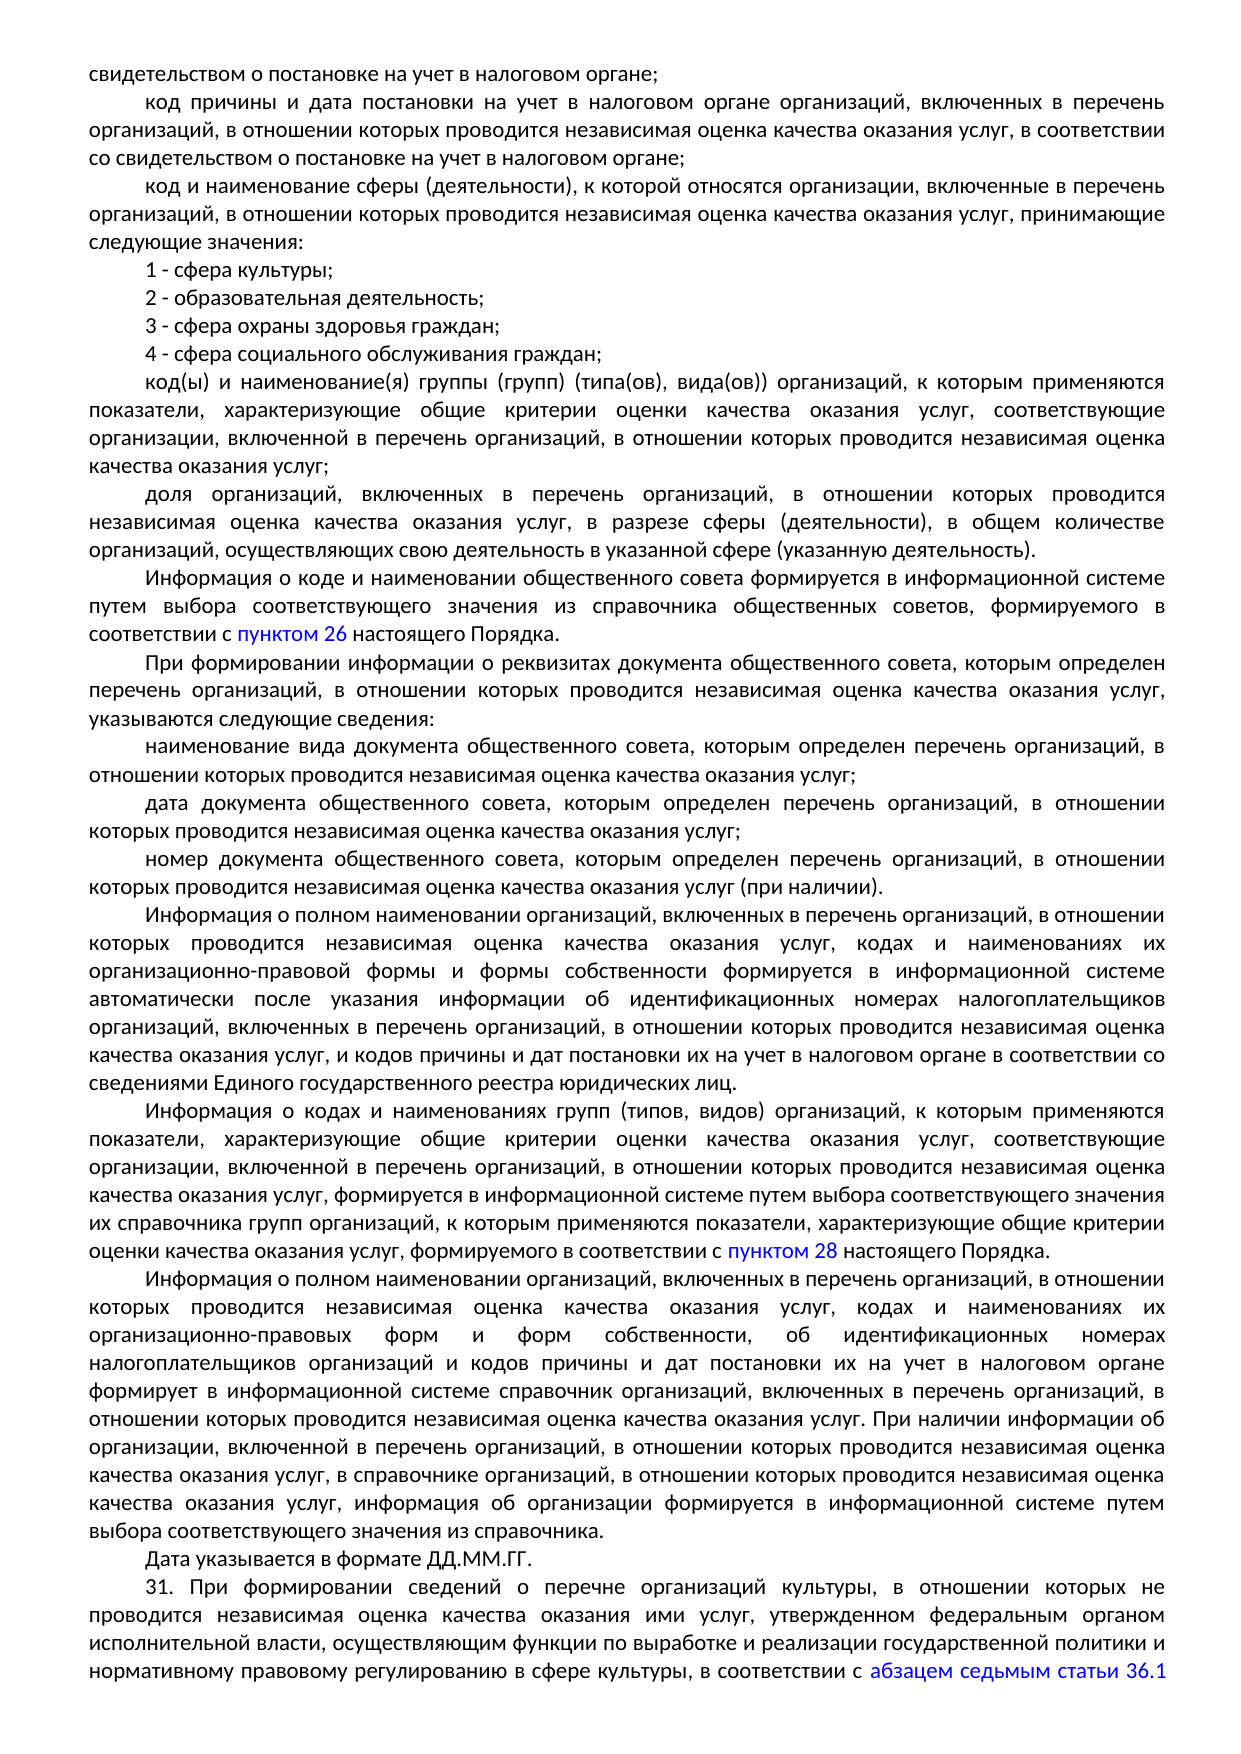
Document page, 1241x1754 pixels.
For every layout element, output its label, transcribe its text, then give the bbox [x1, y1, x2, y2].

text 1 - сфера культуры; [89, 255, 1167, 283]
text Информация о полном наименовании организаций, включенных в перечень организаций, в отношении которых проводится независимая оценка качества оказания услуг, кодах и наименованиях их организационно-правовой формы и формы собственности формируется в информационной системе автоматически после указания информации об идентификационных номерах налогоплательщиков организаций, включенных в перечень организаций, в отношении которых проводится независимая оценка качества оказания услуг, и кодов причины и дат постановки их на учет в налоговом органе в соответствии со сведениями Единого государственного реестра юридических лиц. [89, 900, 1167, 1096]
text Информация о полном наименовании организаций, включенных в перечень организаций, в отношении которых проводится независимая оценка качества оказания услуг, кодах и наименованиях их организационно-правовых форм и форм собственности, об идентификационных номерах налогоплательщиков организаций и кодов причины и дат постановки их на учет в налоговом органе формирует в информационной системе справочник организаций, включенных в перечень организаций, в отношении которых проводится независимая оценка качества оказания услуг. При наличии информации об организации, включенной в перечень организаций, в отношении которых проводится независимая оценка качества оказания услуг, в справочнике организаций, в отношении которых проводится независимая оценка качества оказания услуг, информация об организации формируется в информационной системе путем выбора соответствующего значения из справочника. [89, 1264, 1167, 1544]
text 3 - сфера охраны здоровья граждан; [89, 311, 1167, 339]
text 4 - сфера социального обслуживания граждан; [89, 339, 1167, 367]
text Информация о коде и наименовании общественного совета формируется в информационной системе путем выбора соответствующего значения из справочника общественных советов, формируемого в соответствии с пунктом 26 настоящего Порядка. [89, 563, 1167, 648]
text наименование вида документа общественного совета, которым определен перечень организаций, в отношении которых проводится независимая оценка качества оказания услуг; [89, 732, 1167, 788]
text Информация о кодах и наименованиях групп (типов, видов) организаций, к которым применяются показатели, характеризующие общие критерии оценки качества оказания услуг, соответствующие организации, включенной в перечень организаций, в отношении которых проводится независимая оценка качества оказания услуг, формируется в информационной системе путем выбора соответствующего значения их справочника групп организаций, к которым применяются показатели, характеризующие общие критерии оценки качества оказания услуг, формируемого в соответствии с пунктом 28 настоящего Порядка. [89, 1096, 1167, 1264]
text код(ы) и наименование(я) группы (групп) (типа(ов), вида(ов)) организаций, к которым применяются показатели, характеризующие общие критерии оценки качества оказания услуг, соответствующие организации, включенной в перечень организаций, в отношении которых проводится независимая оценка качества оказания услуг; [89, 367, 1167, 479]
text код и наименование сферы (деятельности), к которой относятся организации, включенные в перечень организаций, в отношении которых проводится независимая оценка качества оказания услуг, принимающие следующие значения: [89, 171, 1167, 255]
text дата документа общественного совета, которым определен перечень организаций, в отношении которых проводится независимая оценка качества оказания услуг; [89, 788, 1167, 844]
text доля организаций, включенных в перечень организаций, в отношении которых проводится независимая оценка качества оказания услуг, в разрезе сферы (деятельности), в общем количестве организаций, осуществляющих свою деятельность в указанной сфере (указанную деятельность). [89, 479, 1167, 563]
text При формировании информации о реквизитах документа общественного совета, которым определен перечень организаций, в отношении которых проводится независимая оценка качества оказания услуг, указываются следующие сведения: [89, 648, 1167, 732]
text код причины и дата постановки на учет в налоговом органе организаций, включенных в перечень организаций, в отношении которых проводится независимая оценка качества оказания услуг, в соответствии со свидетельством о постановке на учет в налоговом органе; [89, 87, 1167, 171]
text номер документа общественного совета, которым определен перечень организаций, в отношении которых проводится независимая оценка качества оказания услуг (при наличии). [89, 844, 1167, 900]
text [89, 59, 1167, 87]
text 2 - образовательная деятельность; [89, 283, 1167, 311]
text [89, 1572, 1167, 1684]
text Дата указывается в формате ДД.ММ.ГГ. [89, 1544, 1167, 1572]
